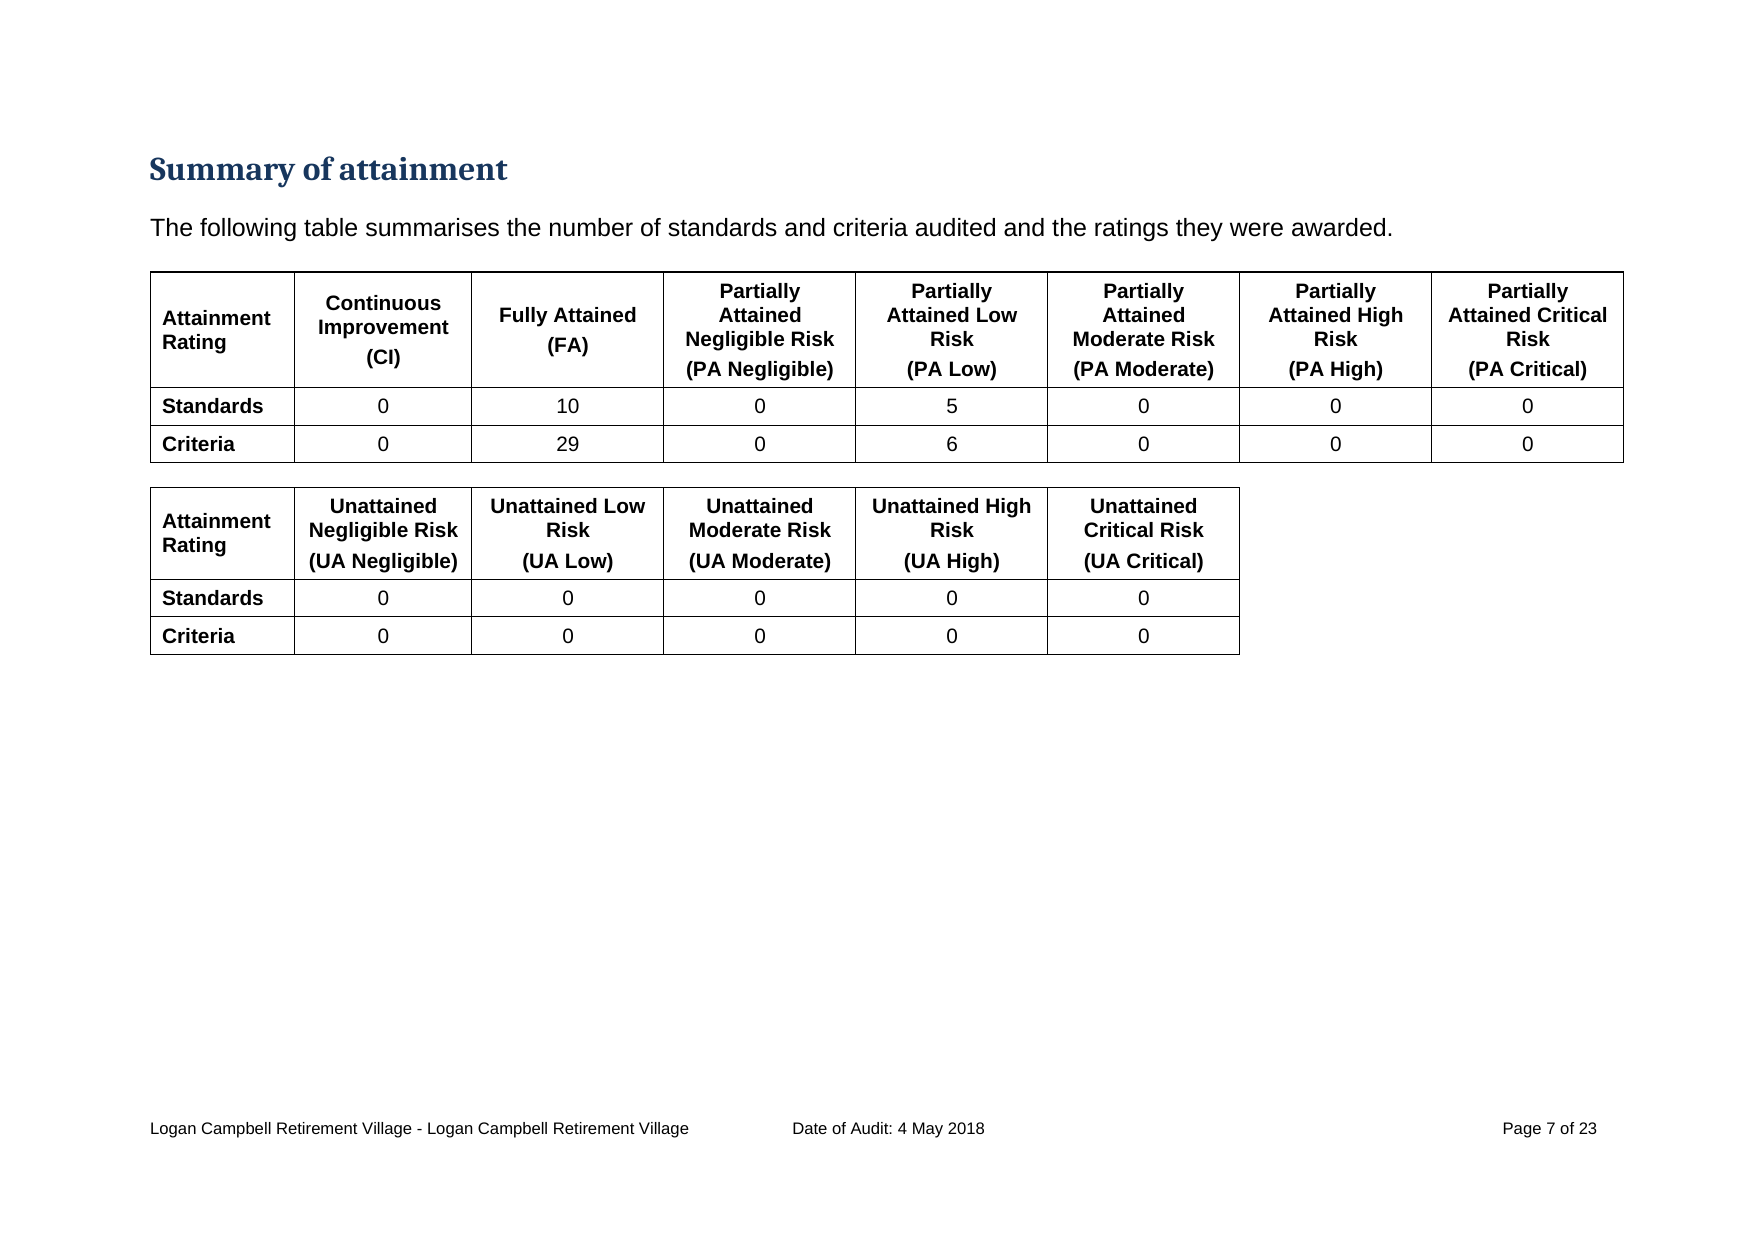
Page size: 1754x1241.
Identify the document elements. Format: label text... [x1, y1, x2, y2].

table_cell 0 [1048, 426, 1239, 462]
subtitle Summary of attainment [150, 150, 1604, 188]
table_cell 0 [1048, 617, 1239, 654]
table_cell Criteria [151, 426, 294, 462]
table_cell 0 [295, 388, 471, 424]
table_header Unattained Negligible Risk (UA Negligible) [295, 488, 471, 579]
table_cell 0 [1048, 580, 1239, 616]
table_cell 0 [664, 617, 855, 654]
table_cell 0 [1240, 388, 1431, 424]
table_header Partially Attained Low Risk (PA Low) [856, 273, 1047, 387]
table_header Fully Attained (FA) [472, 273, 663, 387]
table_header Unattained Low Risk (UA Low) [472, 488, 663, 579]
table_header Partially Attained Negligible Risk (PA Negligible) [664, 273, 855, 387]
table_cell 0 [472, 580, 663, 616]
table_cell 0 [472, 617, 663, 654]
table_cell 0 [856, 580, 1047, 616]
table_cell 0 [295, 617, 471, 654]
table_header Unattained Critical Risk (UA Critical) [1048, 488, 1239, 579]
table_cell Standards [151, 388, 294, 424]
table_cell 29 [472, 426, 663, 462]
text The following table summarises the number of standards and criteria audited and the ratings they were awarded. [150, 213, 1604, 242]
table_cell 0 [664, 580, 855, 616]
table_header Unattained Moderate Risk (UA Moderate) [664, 488, 855, 579]
table_cell 0 [295, 426, 471, 462]
table_cell 10 [472, 388, 663, 424]
table_cell Criteria [151, 617, 294, 654]
table_cell 0 [1432, 426, 1623, 462]
table_cell 0 [1048, 388, 1239, 424]
table_cell 0 [856, 617, 1047, 654]
table_header Unattained High Risk (UA High) [856, 488, 1047, 579]
table_cell 0 [664, 426, 855, 462]
table_header Continuous Improvement (CI) [295, 273, 471, 387]
table_cell 0 [1240, 426, 1431, 462]
table_cell Standards [151, 580, 294, 616]
table_header Attainment Rating [151, 488, 294, 579]
table_header Partially Attained Critical Risk (PA Critical) [1432, 273, 1623, 387]
table_header Attainment Rating [151, 273, 294, 387]
table_header Partially Attained Moderate Risk (PA Moderate) [1048, 273, 1239, 387]
table_cell 0 [295, 580, 471, 616]
table_cell 6 [856, 426, 1047, 462]
table_header Partially Attained High Risk (PA High) [1240, 273, 1431, 387]
table_cell 0 [664, 388, 855, 424]
table_cell 0 [1432, 388, 1623, 424]
table_cell 5 [856, 388, 1047, 424]
